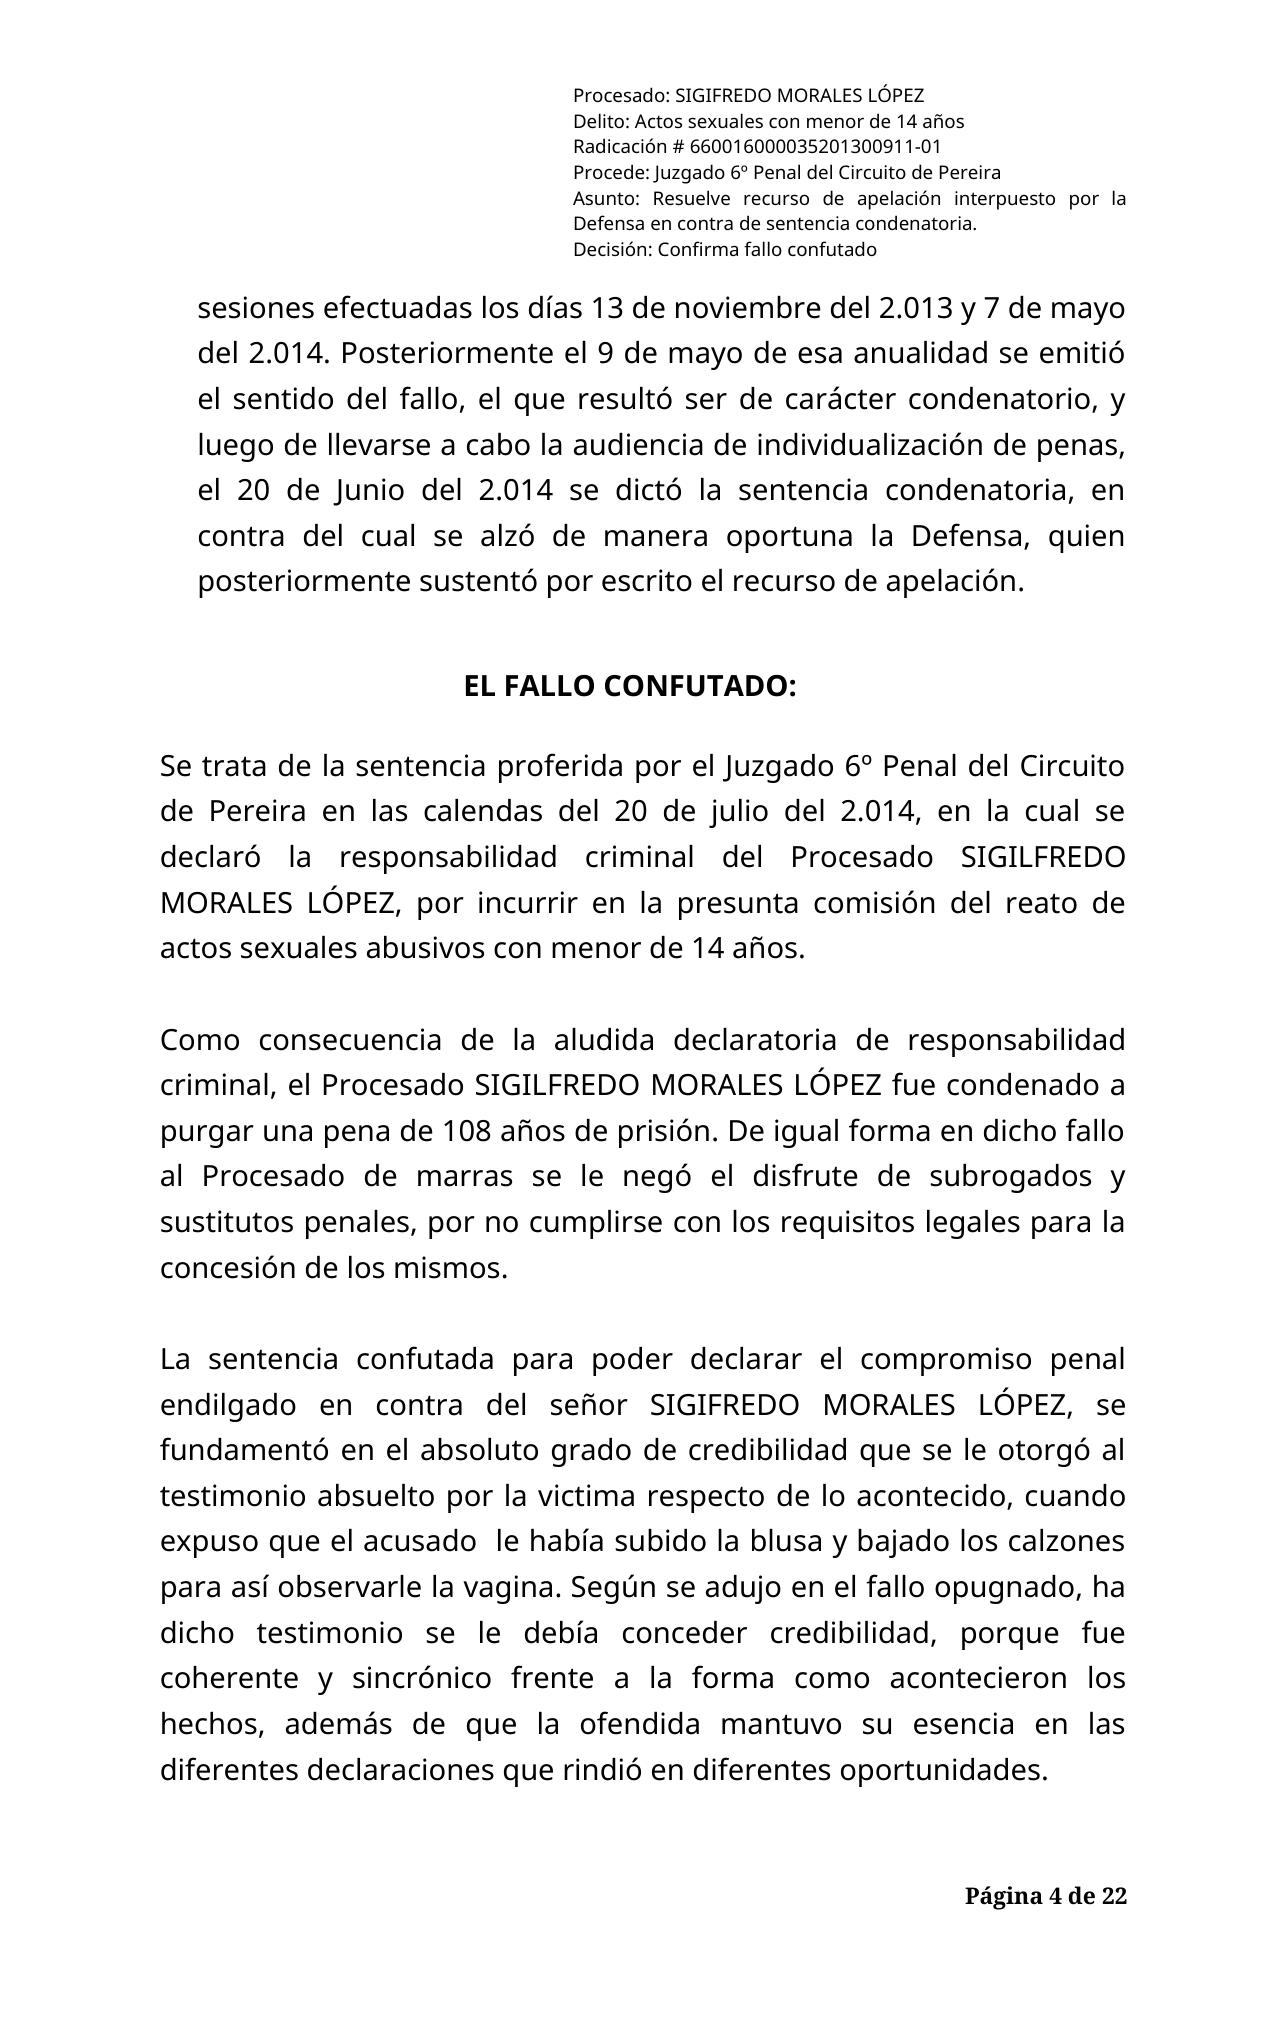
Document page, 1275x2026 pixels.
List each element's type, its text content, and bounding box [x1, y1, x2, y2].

text Se trata de la sentencia proferida por el Juzgado 6º Penal del Circuito de Pereira en las calendas del 20 de julio del 2.014, en la cual se declaró la responsabilidad criminal del Procesado SIGILFREDO MORALES LÓPEZ, por incurrir en la presunta comisión del reato de actos sexuales abusivos con menor de 14 años. [159, 745, 1127, 967]
text La sentencia confutada para poder declarar el compromiso penal endilgado en contra del señor SIGIFREDO MORALES LÓPEZ, se fundamentó en el absoluto grado de credibilidad que se le otorgó al testimonio absuelto por la victima respecto de lo acontecido, cuando expuso que el acusado le había subido la blusa y bajado los calzones para así observarle la vagina. Según se adujo en el fallo opugnado, ha dicho testimonio se le debía conceder credibilidad, porque fue coherente y sincrónico frente a la forma como acontecieron los hechos, además de que la ofendida mantuvo su esencia en las diferentes declaraciones que rindió en diferentes oportunidades. [159, 1338, 1127, 1788]
text EL FALLO CONFUTADO: [133, 666, 1127, 705]
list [159, 287, 1127, 600]
text Como consecuencia de la aludida declaratoria de responsabilidad criminal, el Procesado SIGILFREDO MORALES LÓPEZ fue condenado a purgar una pena de 108 años de prisión. De igual forma en dicho fallo al Procesado de marras se le negó el disfrute de subrogados y sustitutos penales, por no cumplirse con los requisitos legales para la concesión de los mismos. [159, 1019, 1127, 1287]
